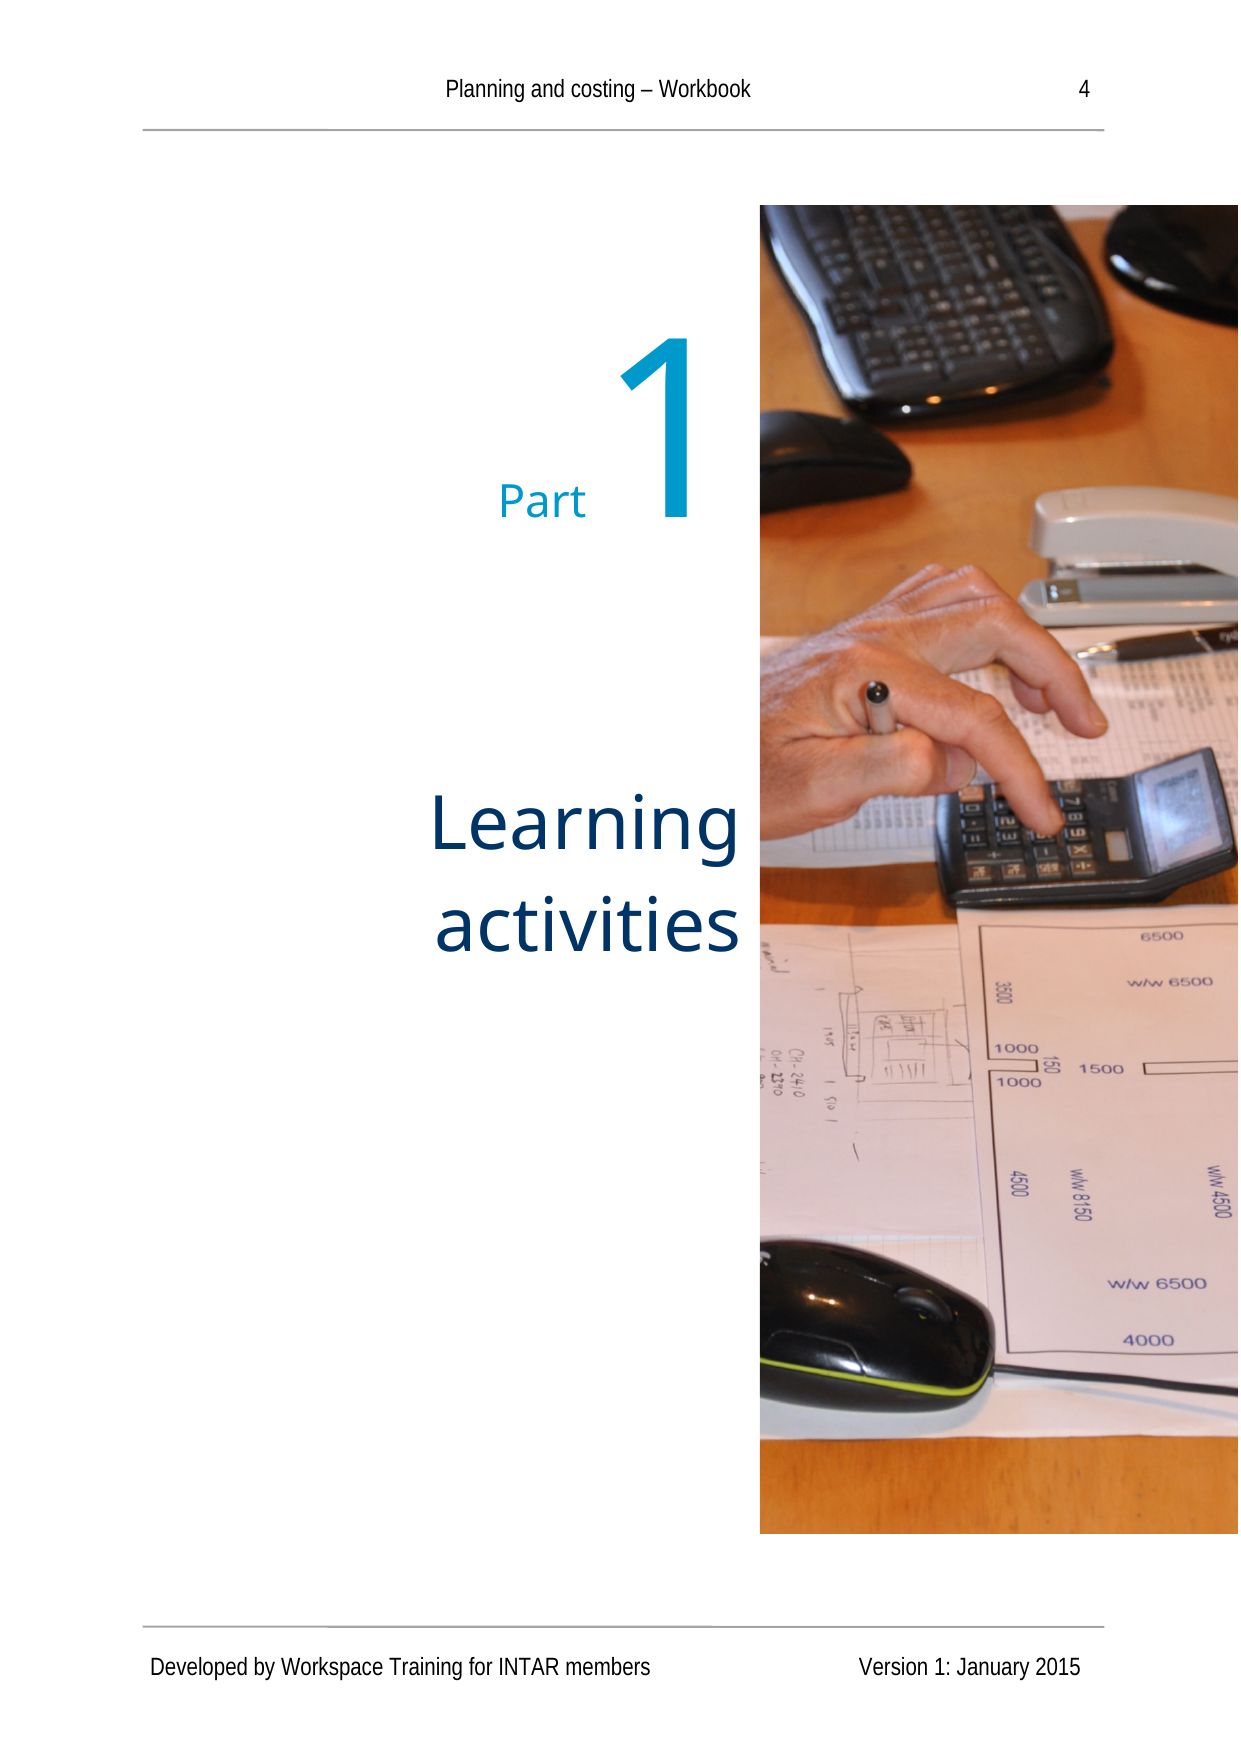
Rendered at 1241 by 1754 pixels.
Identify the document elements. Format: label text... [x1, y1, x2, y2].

picture [759, 205, 1238, 1529]
subtitle Learning activities [150, 769, 759, 973]
subtitle Part 1 [150, 250, 759, 590]
